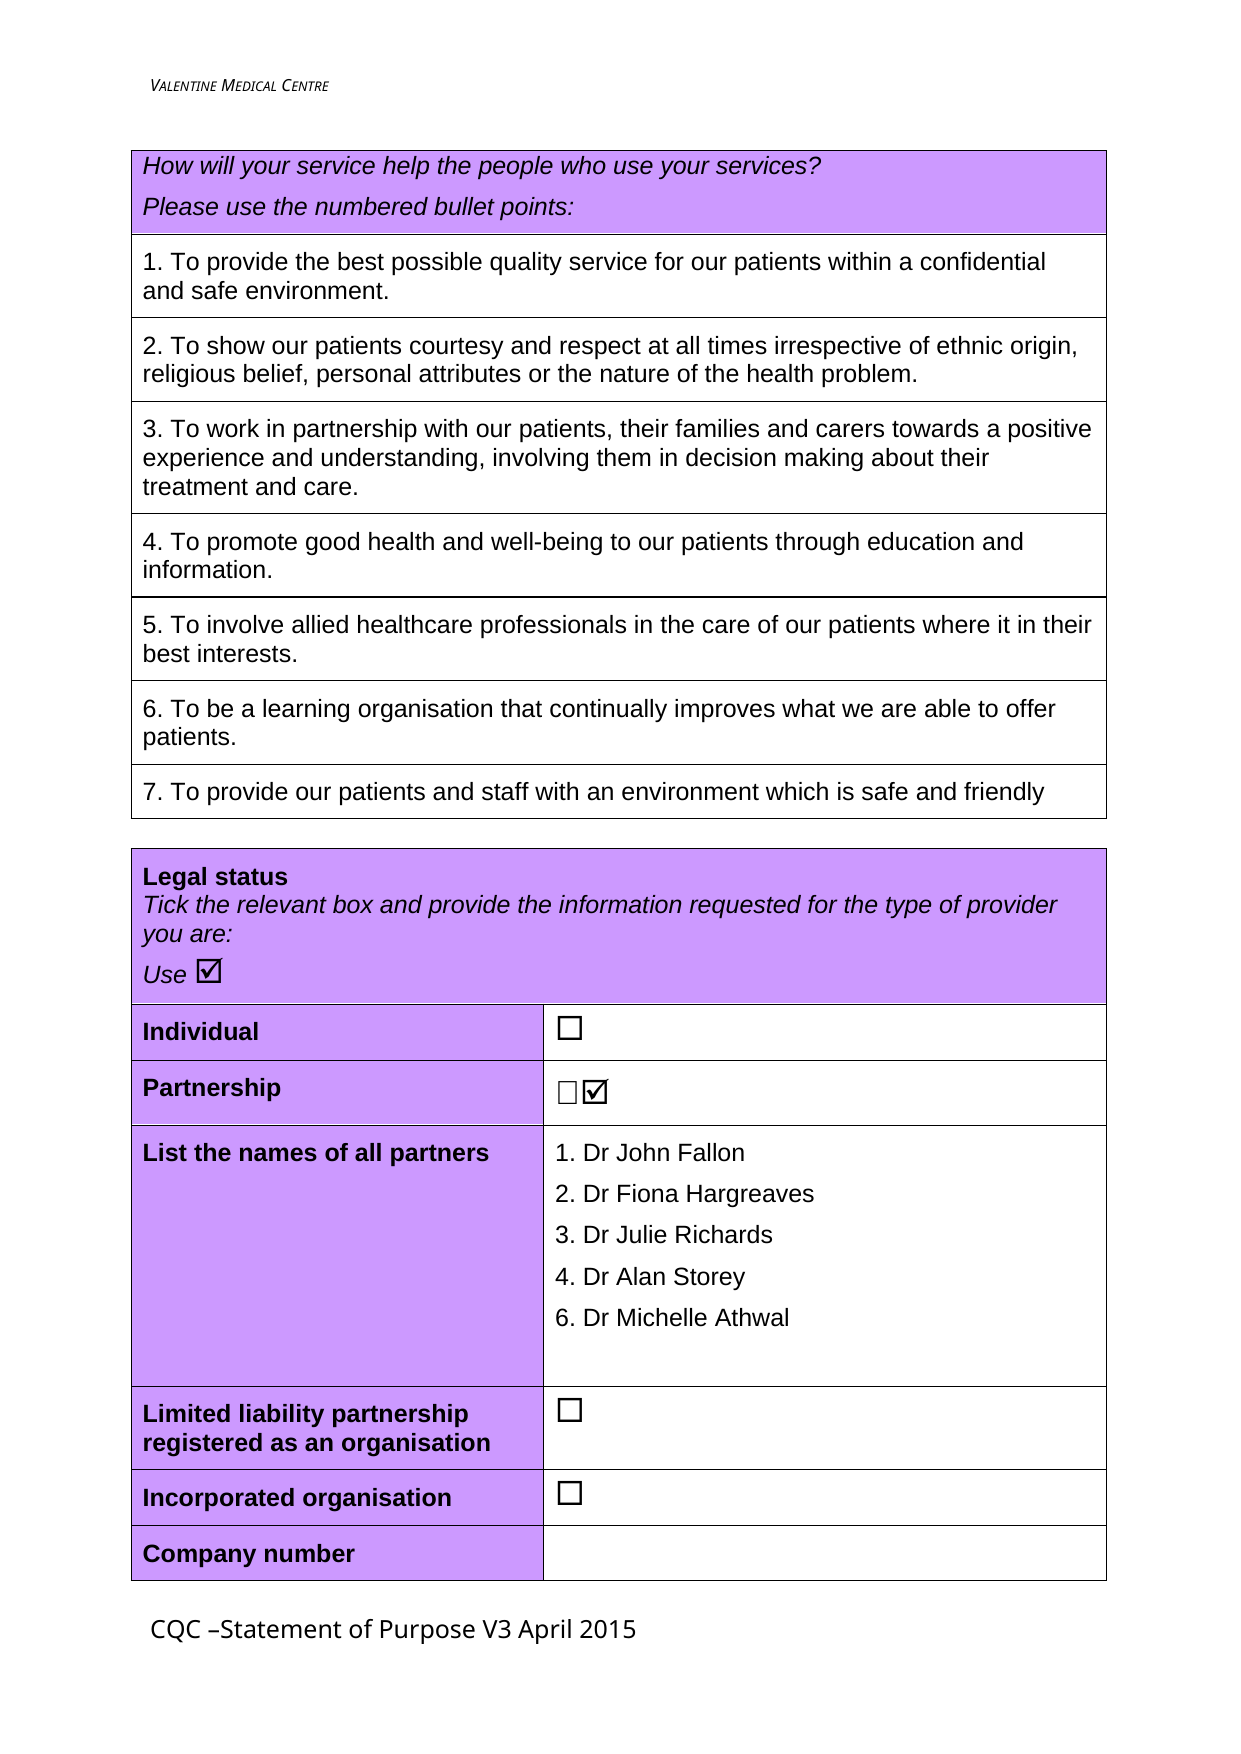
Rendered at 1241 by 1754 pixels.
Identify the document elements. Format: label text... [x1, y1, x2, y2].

table_cell [544, 1470, 1106, 1525]
table_cell 2. To show our patients courtesy and respect at all times irrespective of ethnic origin, religious belief, personal attributes or the nature of the health problem. [132, 318, 1106, 401]
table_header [132, 151, 1106, 233]
table_cell 4. To promote good health and well-being to our patients through education and information. [132, 514, 1106, 596]
table_cell Incorporated organisation [132, 1470, 543, 1525]
table_cell Limited liability partnership registered as an organisation [132, 1387, 543, 1469]
table_header Legal status Tick the relevant box and provide the information requested for the type of provider you are: Use [132, 849, 1106, 1003]
table_cell 3. To work in partnership with our patients, their families and carers towards a positive experience and understanding, involving them in decision making about their treatment and care. [132, 402, 1106, 513]
table_cell 7. To provide our patients and staff with an environment which is safe and friendly [132, 765, 1106, 818]
table_cell 5. To involve allied healthcare professionals in the care of our patients where it in their best interests. [132, 598, 1106, 680]
table_cell [544, 1526, 1106, 1580]
table_cell 1. Dr John Fallon 2. Dr Fiona Hargreaves 3. Dr Julie Richards 4. Dr Alan Storey 6. Dr Michelle Athwal [544, 1126, 1106, 1386]
table_cell 1. To provide the best possible quality service for our patients within a confidential and safe environment. [132, 235, 1106, 317]
table_cell Individual [132, 1005, 543, 1060]
table_cell [544, 1387, 1106, 1469]
table_cell Partnership [132, 1061, 543, 1124]
table_cell 6. To be a learning organisation that continually improves what we are able to offer patients. [132, 681, 1106, 763]
table_cell  [544, 1061, 1106, 1124]
table_cell List the names of all partners [132, 1126, 543, 1386]
table_cell Company number [132, 1526, 543, 1580]
table_cell [544, 1005, 1106, 1060]
